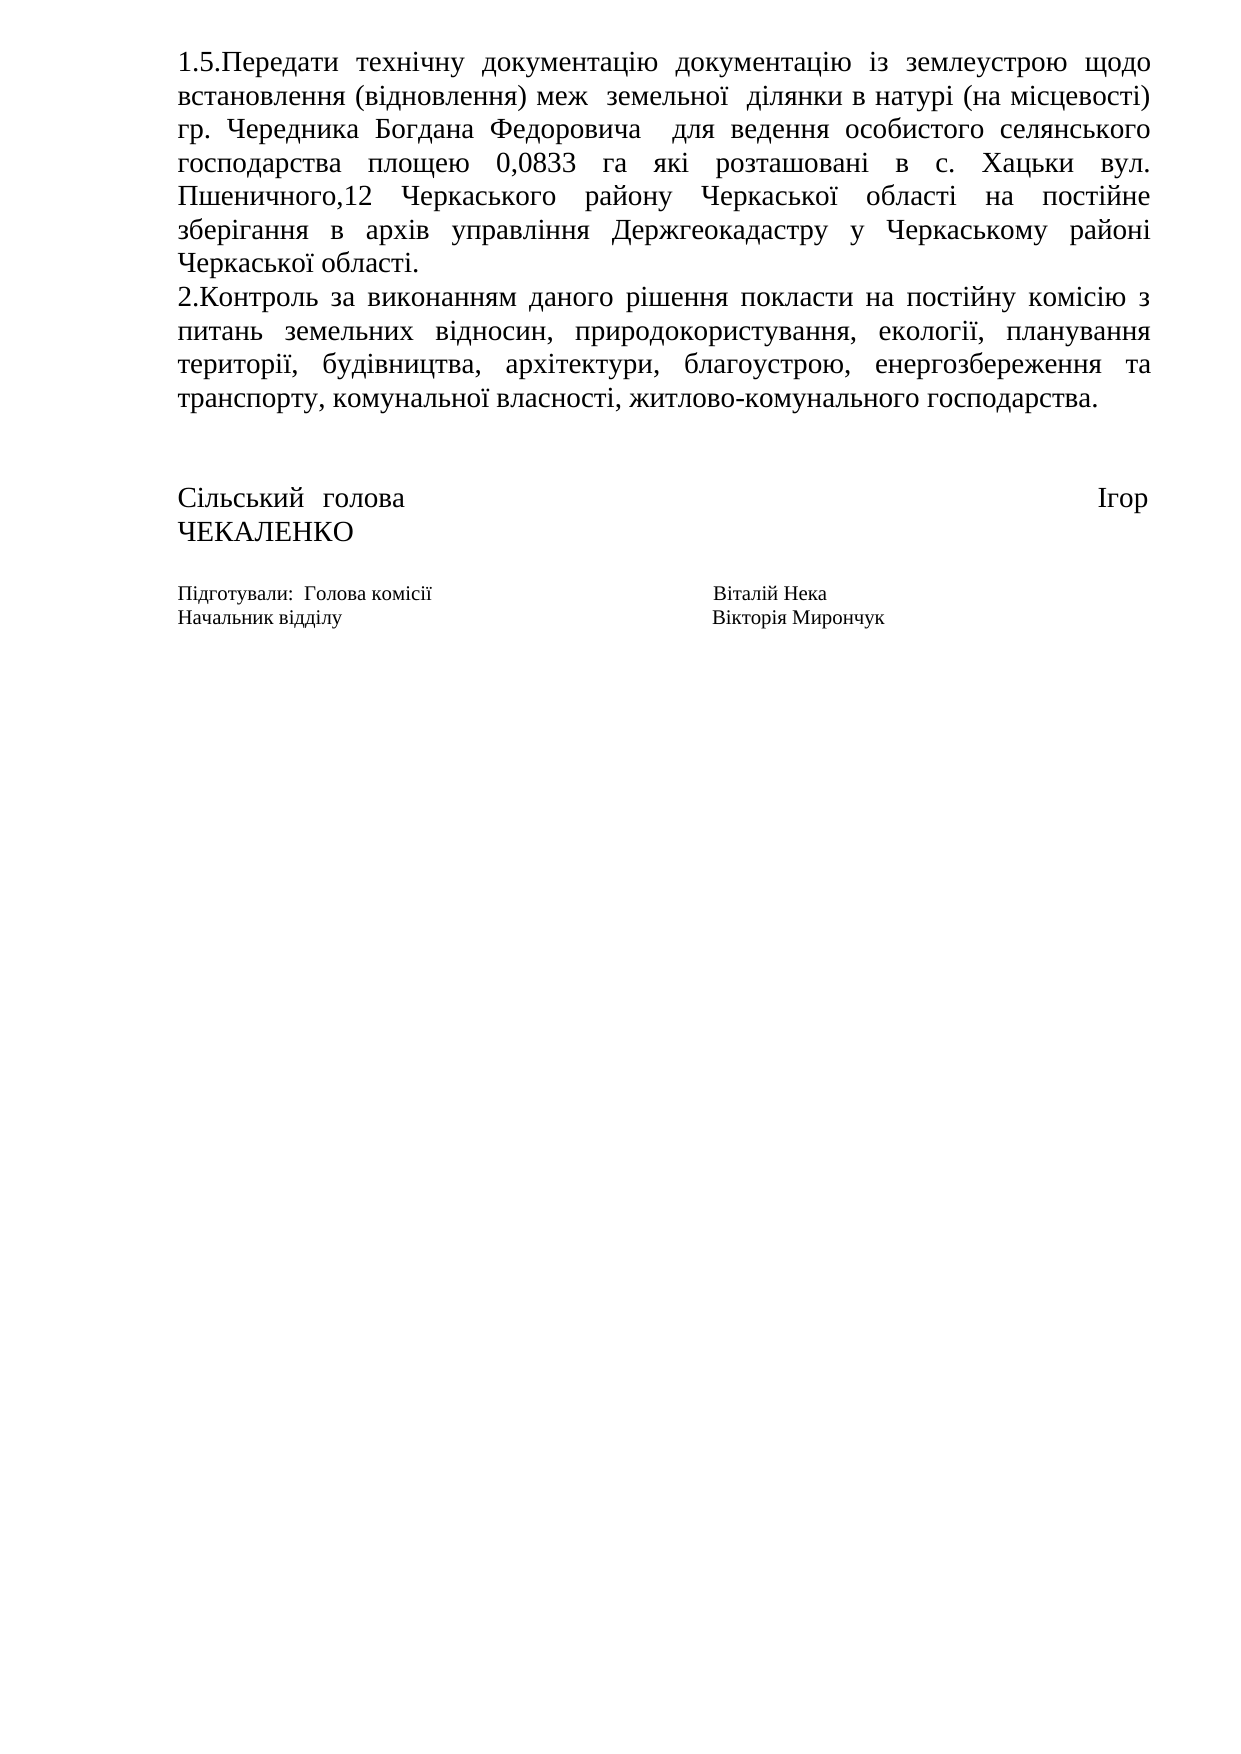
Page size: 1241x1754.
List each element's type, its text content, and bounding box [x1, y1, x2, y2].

text Начальник відділу Вікторія Мирончук [177, 605, 1152, 629]
text 2.Контроль за виконанням даного рішення покласти на постійну комісію з питань земельних відносин, природокористування, екології, планування території, будівництва, архітектури, благоустрою, енергозбереження та транспорту, комунальної власності, житлово-комунального господарства. [177, 279, 1152, 413]
text Сільський голова Ігор ЧЕКАЛЕНКО [177, 480, 1152, 547]
text 1.5.Передати технічну документацію документацію із землеустрою щодо встановлення (відновлення) меж земельної ділянки в натурі (на місцевості) гр. Чередника Богдана Федоровича для ведення особистого селянського господарства площею 0,0833 га які розташовані в с. Хацьки вул. Пшеничного,12 Черкаського району Черкаської області на постійне зберігання в архів управління Держгеокадастру у Черкаському районі Черкаської області. [177, 44, 1152, 279]
text Підготували: Голова комісії Віталій Нека [177, 581, 1152, 605]
